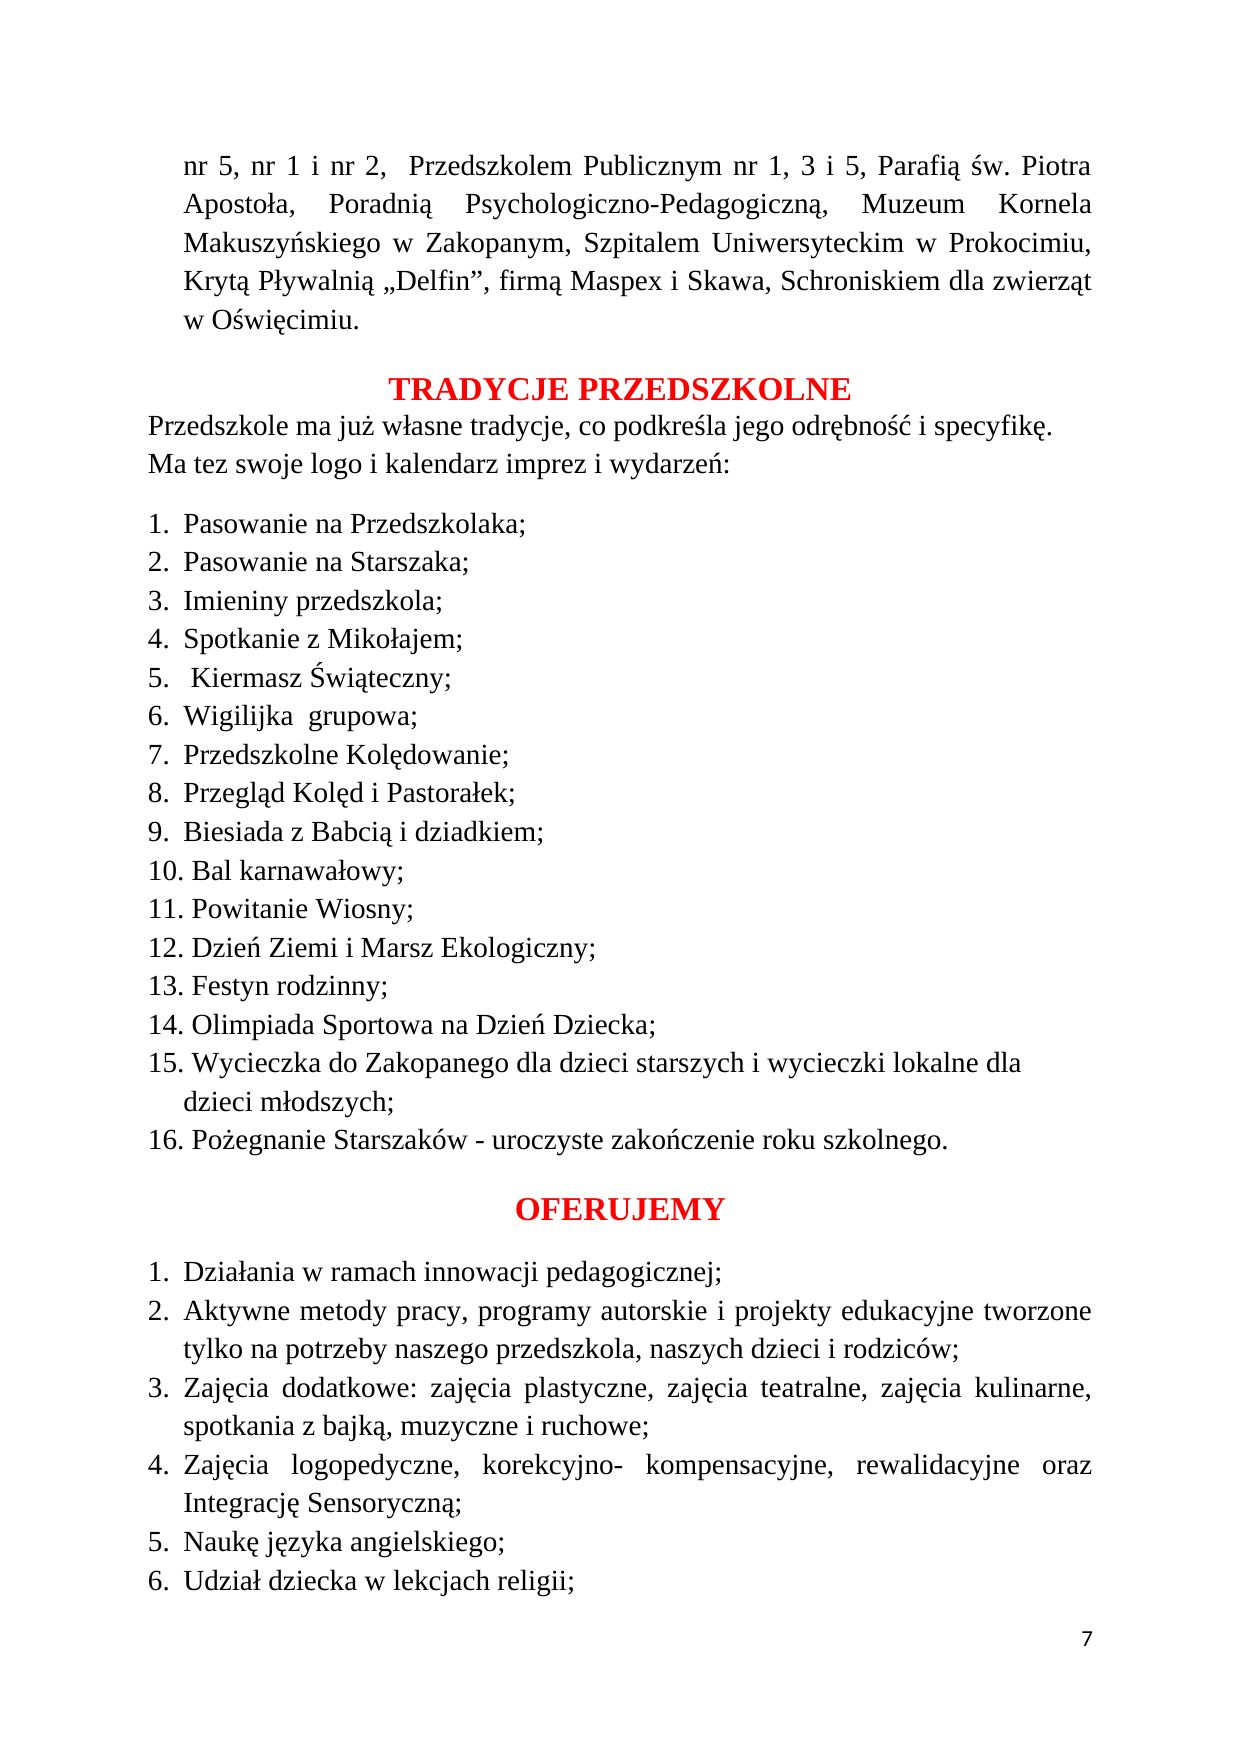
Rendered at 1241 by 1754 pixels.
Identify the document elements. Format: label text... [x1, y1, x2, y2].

list Olimpiada Sportowa na Dzień Dziecka; [148, 1007, 1093, 1040]
subtitle TRADYCJE PRZEDSZKOLNE [148, 369, 1093, 408]
list Pożegnanie Starszaków - uroczyste zakończenie roku szkolnego. [148, 1122, 1093, 1156]
list Wycieczka do Zakopanego dla dzieci starszych i wycieczki lokalne dla dzieci młodszych; [148, 1045, 1093, 1117]
list Działania w ramach innowacji pedagogicznej; [148, 1254, 1093, 1288]
list Naukę języka angielskiego; [148, 1524, 1093, 1558]
list Udział dziecka w lekcjach religii; [148, 1563, 1093, 1596]
list Biesiada z Babcią i dziadkiem; [148, 814, 1093, 848]
text Przedszkole ma już własne tradycje, co podkreśla jego odrębność i specyfikę. Ma tez swoje logo i kalendarz imprez i wydarzeń: [148, 408, 1093, 480]
list Zajęcia dodatkowe: zajęcia plastyczne, zajęcia teatralne, zajęcia kulinarne, spotkania z bajką, muzyczne i ruchowe; [148, 1370, 1093, 1442]
list Wigilijka grupowa; [148, 698, 1093, 732]
list Spotkanie z Mikołajem; [148, 621, 1093, 655]
list Przegląd Kolęd i Pastorałek; [148, 776, 1093, 809]
list Pasowanie na Starszaka; [148, 544, 1093, 578]
list Powitanie Wiosny; [148, 891, 1093, 925]
list Imieniny przedszkola; [148, 583, 1093, 616]
list Kiermasz Świąteczny; [148, 660, 1093, 693]
list Pasowanie na Przedszkolaka; [148, 506, 1093, 539]
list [148, 148, 1093, 335]
list Dzień Ziemi i Marsz Ekologiczny; [148, 930, 1093, 963]
list Aktywne metody pracy, programy autorskie i projekty edukacyjne tworzone tylko na potrzeby naszego przedszkola, naszych dzieci i rodziców; [148, 1293, 1093, 1365]
text OFERUJEMY [148, 1189, 1093, 1228]
list Zajęcia logopedyczne, korekcyjno- kompensacyjne, rewalidacyjne oraz Integrację Sensoryczną; [148, 1447, 1093, 1519]
list Festyn rodzinny; [148, 968, 1093, 1002]
list Bal karnawałowy; [148, 853, 1093, 886]
list Przedszkolne Kolędowanie; [148, 737, 1093, 771]
